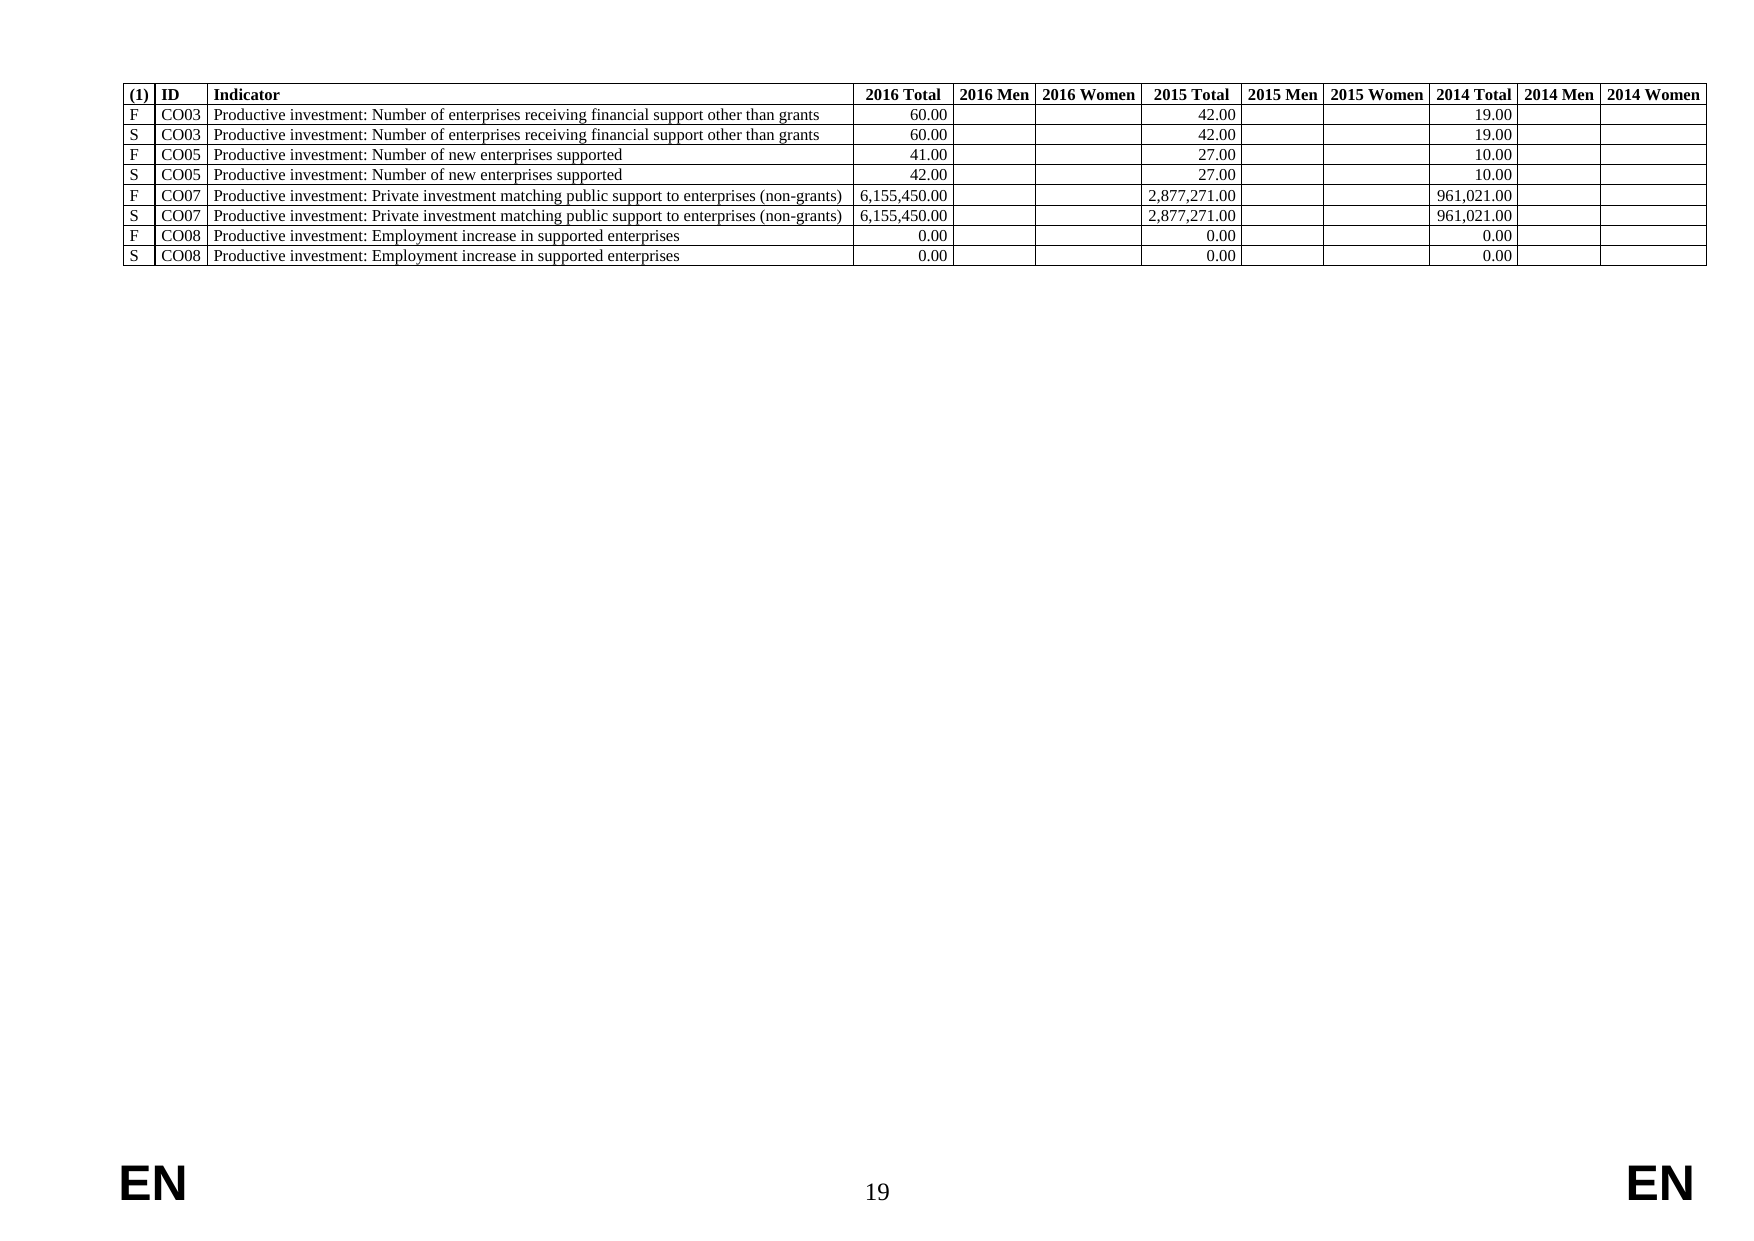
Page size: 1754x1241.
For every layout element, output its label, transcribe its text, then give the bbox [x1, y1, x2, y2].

table_cell 19.00 [1430, 105, 1517, 124]
table_cell Productive investment: Private investment matching public support to enterprises (non-grants) [208, 185, 853, 204]
table_header 2014 Men [1518, 84, 1600, 103]
table_cell [954, 105, 1035, 124]
table_cell 961,021.00 [1430, 206, 1517, 225]
table_cell [1601, 105, 1706, 124]
table_cell [1324, 105, 1429, 124]
table_cell 42.00 [1142, 105, 1241, 124]
table_cell [1242, 145, 1323, 164]
table_cell 0.00 [1142, 246, 1241, 265]
table_cell 0.00 [1430, 226, 1517, 245]
table_cell [1242, 105, 1323, 124]
table_cell [1518, 125, 1600, 144]
table_cell 27.00 [1142, 165, 1241, 184]
table_cell [1036, 246, 1141, 265]
table_cell [1518, 105, 1600, 124]
table_header (1) [124, 84, 154, 103]
table_cell S [124, 165, 154, 184]
table_cell [1601, 206, 1706, 225]
table_cell CO03 [156, 105, 207, 124]
table_header 2016 Total [854, 84, 953, 103]
table_cell [954, 226, 1035, 245]
table_cell 60.00 [854, 125, 953, 144]
table_cell 0.00 [1430, 246, 1517, 265]
table_cell CO07 [156, 185, 207, 204]
table_cell [1601, 125, 1706, 144]
table_cell 0.00 [1142, 226, 1241, 245]
table_cell [1324, 226, 1429, 245]
table_cell CO08 [156, 246, 207, 265]
table_cell [1518, 165, 1600, 184]
table_header 2015 Total [1142, 84, 1241, 103]
table_cell [954, 206, 1035, 225]
table_cell 961,021.00 [1430, 185, 1517, 204]
table_cell Productive investment: Number of new enterprises supported [208, 145, 853, 164]
table_header 2015 Women [1324, 84, 1429, 103]
table_header 2014 Women [1601, 84, 1706, 103]
table_cell 41.00 [854, 145, 953, 164]
table_cell 19.00 [1430, 125, 1517, 144]
table_cell [1601, 185, 1706, 204]
table_cell [1601, 145, 1706, 164]
table_cell F [124, 145, 154, 164]
table_cell [1324, 206, 1429, 225]
table_cell 27.00 [1142, 145, 1241, 164]
table_cell [1242, 206, 1323, 225]
table_cell [1036, 105, 1141, 124]
table_cell [954, 145, 1035, 164]
table_cell 0.00 [854, 226, 953, 245]
table_cell [1324, 246, 1429, 265]
table_cell F [124, 226, 154, 245]
table_cell [1242, 185, 1323, 204]
table_cell 10.00 [1430, 145, 1517, 164]
table_cell [1518, 206, 1600, 225]
table_cell Productive investment: Number of new enterprises supported [208, 165, 853, 184]
table_cell 60.00 [854, 105, 953, 124]
table_cell Productive investment: Employment increase in supported enterprises [208, 226, 853, 245]
table_cell [1601, 246, 1706, 265]
table_cell [1518, 185, 1600, 204]
table_cell CO03 [156, 125, 207, 144]
table_cell 0.00 [854, 246, 953, 265]
table_cell 2,877,271.00 [1142, 206, 1241, 225]
table_cell Productive investment: Employment increase in supported enterprises [208, 246, 853, 265]
table_cell [1324, 145, 1429, 164]
table_header 2015 Men [1242, 84, 1323, 103]
table_cell 10.00 [1430, 165, 1517, 184]
table_cell [1242, 246, 1323, 265]
table_cell [1324, 125, 1429, 144]
table_cell S [124, 206, 154, 225]
table_cell 42.00 [854, 165, 953, 184]
table_cell F [124, 105, 154, 124]
table_cell [1518, 226, 1600, 245]
table_cell [1036, 145, 1141, 164]
table_header 2016 Men [954, 84, 1035, 103]
table_cell [1242, 226, 1323, 245]
table_cell [1036, 185, 1141, 204]
table_header ID [156, 84, 207, 103]
table_cell [1324, 165, 1429, 184]
table_cell [1601, 226, 1706, 245]
table_cell CO05 [156, 145, 207, 164]
table_cell 6,155,450.00 [854, 206, 953, 225]
table_cell [954, 125, 1035, 144]
table_cell [1036, 165, 1141, 184]
table_cell [1036, 206, 1141, 225]
table_cell 2,877,271.00 [1142, 185, 1241, 204]
table_cell [954, 165, 1035, 184]
table_header 2016 Women [1036, 84, 1141, 103]
table_cell [1036, 226, 1141, 245]
table_cell [1324, 185, 1429, 204]
table_cell S [124, 125, 154, 144]
table_header Indicator [208, 84, 853, 103]
table_cell [954, 246, 1035, 265]
table_cell [1518, 145, 1600, 164]
table_cell [1242, 165, 1323, 184]
table_cell [1518, 246, 1600, 265]
table_cell [1036, 125, 1141, 144]
table_cell Productive investment: Private investment matching public support to enterprises (non-grants) [208, 206, 853, 225]
table_cell F [124, 185, 154, 204]
table_cell 6,155,450.00 [854, 185, 953, 204]
table_cell [1242, 125, 1323, 144]
table_cell CO07 [156, 206, 207, 225]
table_cell CO08 [156, 226, 207, 245]
table_cell S [124, 246, 154, 265]
table_cell Productive investment: Number of enterprises receiving financial support other than grants [208, 125, 853, 144]
table_cell CO05 [156, 165, 207, 184]
table_header 2014 Total [1430, 84, 1517, 103]
table_cell 42.00 [1142, 125, 1241, 144]
table_cell [954, 185, 1035, 204]
table_cell Productive investment: Number of enterprises receiving financial support other than grants [208, 105, 853, 124]
table_cell [1601, 165, 1706, 184]
